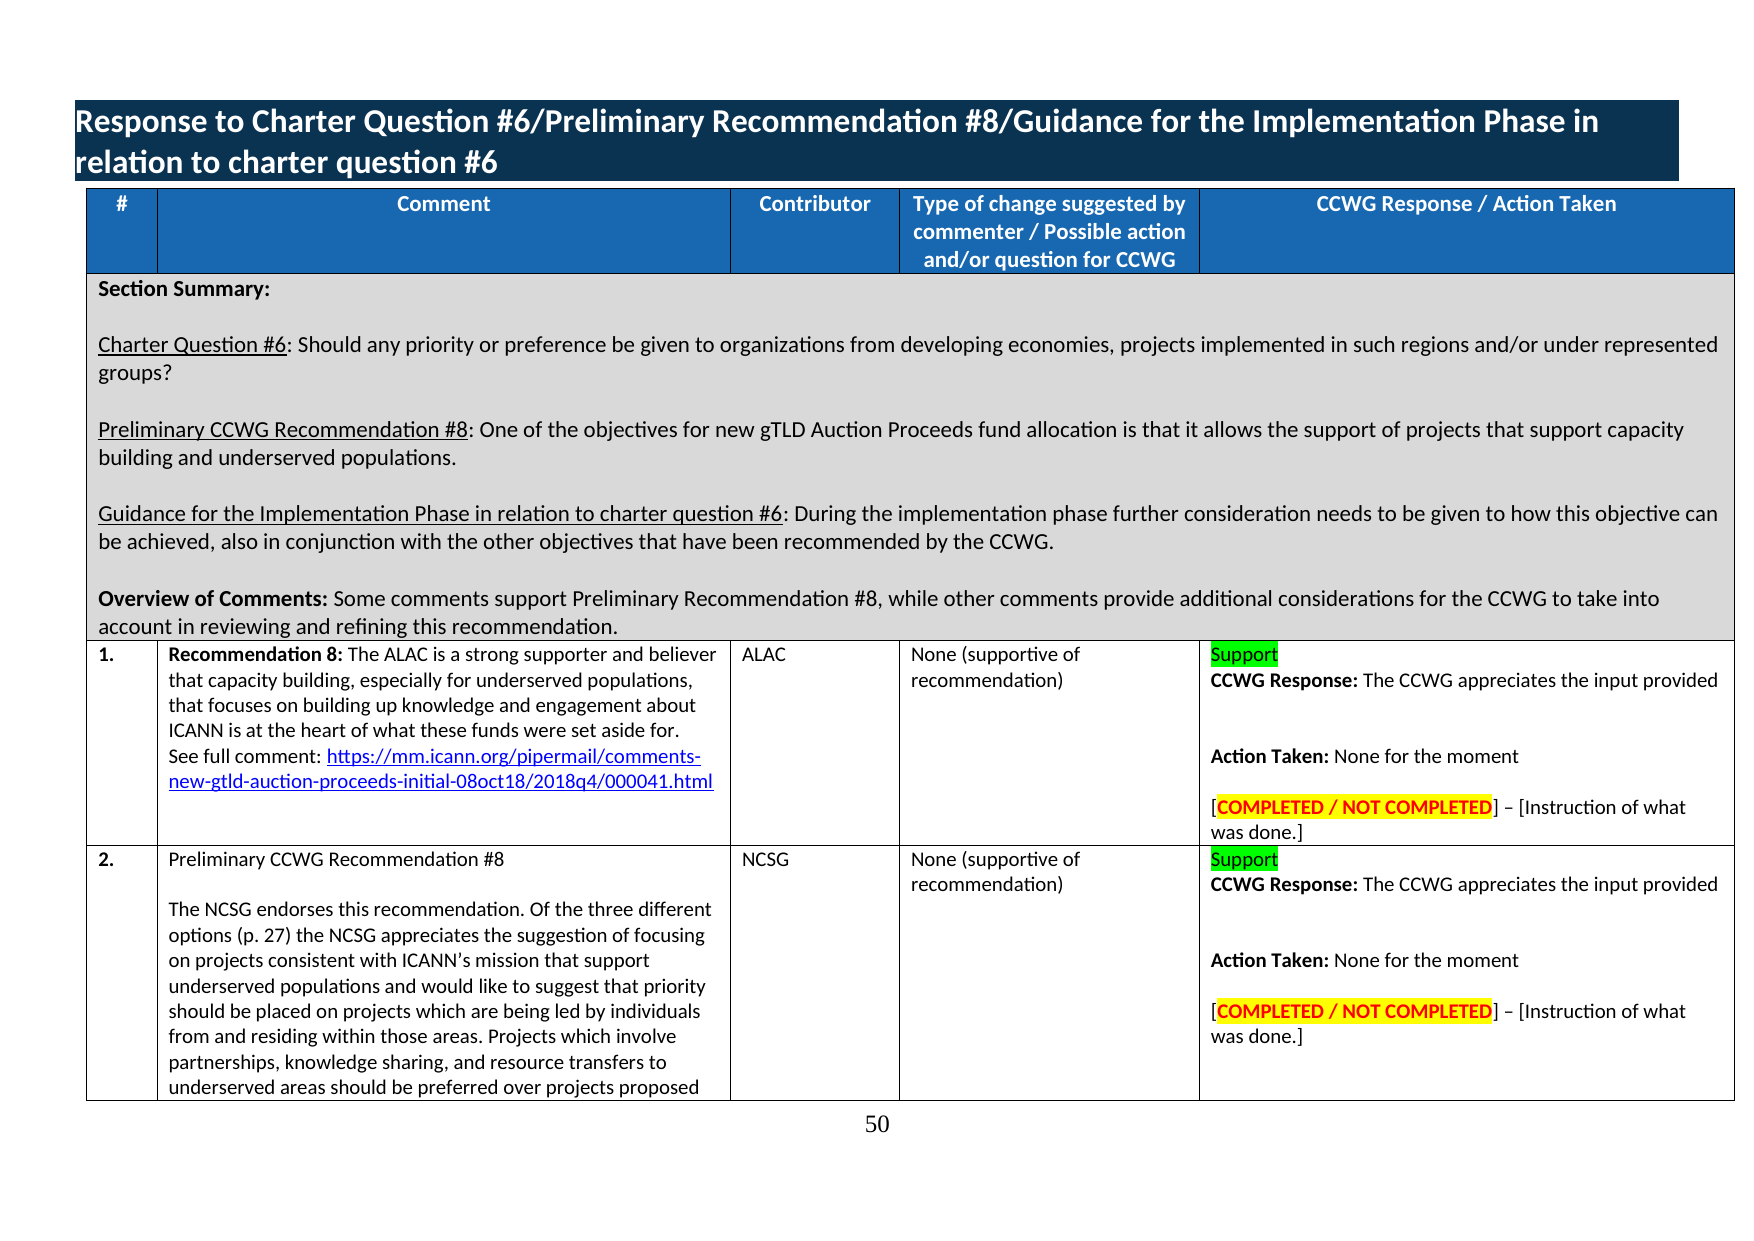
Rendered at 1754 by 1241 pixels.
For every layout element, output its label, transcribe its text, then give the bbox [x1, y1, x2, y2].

table_cell 1. [87, 641, 157, 845]
table_cell Section Summary: Charter Question #6: Should any priority or preference be given to organizations from developing economies, projects implemented in such regions and/or under represented groups? Preliminary CCWG Recommendation #8: One of the objectives for new gTLD Auction Proceeds fund allocation is that it allows the support of projects that support capacity building and underserved populations. Guidance for the Implementation Phase in relation to charter question #6: During the implementation phase further consideration needs to be given to how this objective can be achieved, also in conjunction with the other objectives that have been recommended by the CCWG. Overview of Comments: Some comments support Preliminary Recommendation #8, while other comments provide additional considerations for the CCWG to take into account in reviewing and refining this recommendation. [87, 274, 1734, 640]
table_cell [158, 846, 730, 1100]
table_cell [1200, 846, 1734, 1100]
table_header # [87, 189, 157, 273]
table_header CCWG Response / Action Taken [1200, 189, 1734, 273]
table_cell 2. [87, 846, 157, 1100]
table_cell ALAC [731, 641, 899, 845]
table_header Contributor [731, 189, 899, 273]
table_cell None (supportive of recommendation) [900, 641, 1199, 845]
table_cell NCSG [731, 846, 899, 1100]
table_header Comment [158, 189, 730, 273]
table_cell Recommendation 8: The ALAC is a strong supporter and believer that capacity building, especially for underserved populations, that focuses on building up knowledge and engagement about ICANN is at the heart of what these funds were set aside for. See full comment: https://mm.icann.org/pipermail/comments-new-gtld-auction-proceeds-initial-08oct18/2018q4/000041.html [158, 641, 730, 845]
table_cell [900, 846, 1199, 1100]
subtitle Response to Charter Question #6/Preliminary Recommendation #8/Guidance for the Implementation Phase in relation to charter question #6 [75, 100, 1679, 181]
table_header Type of change suggested by commenter / Possible action and/or question for CCWG [900, 189, 1199, 273]
